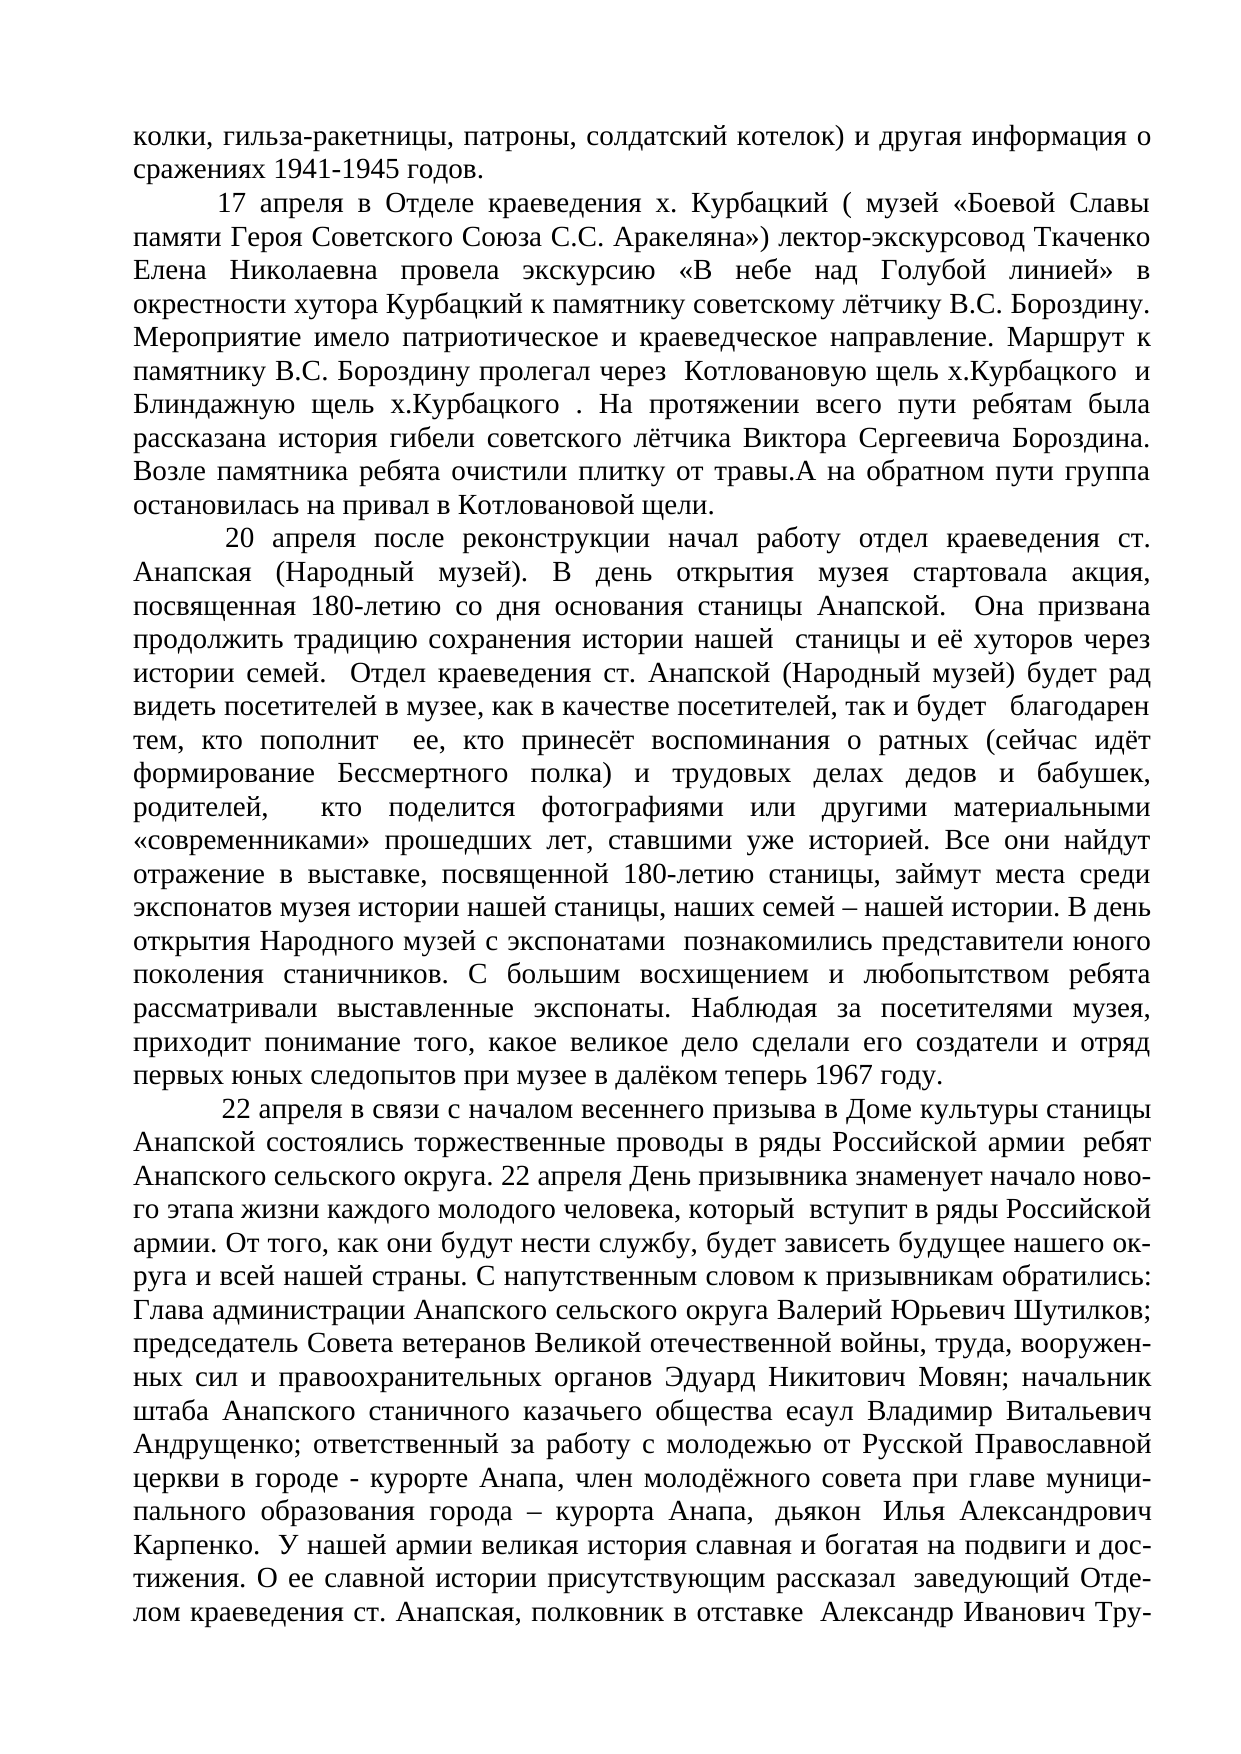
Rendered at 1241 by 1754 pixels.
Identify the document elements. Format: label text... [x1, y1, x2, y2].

text 17 апреля в Отделе краеведения х. Курбацкий ( музей «Боевой Славы памяти Героя Советского Союза С.С. Аракеляна») лектор-экскурсовод Ткаченко Елена Николаевна провела экскурсию «В небе над Голубой линией» в окрестности хутора Курбацкий к памятнику советскому лётчику В.С. Бороздину. Мероприятие имело патриотическое и краеведческое направление. Маршрут к памятнику В.С. Бороздину пролегал через Котловановую щель х.Курбацкого и Блиндажную щель х.Курбацкого . На протяжении всего пути ребятам была рассказана история гибели советского лётчика Виктора Сергеевича Бороздина. Возле памятника ребята очистили плитку от травы.А на обратном пути группа остановилась на привал в Котловановой щели. [133, 185, 1152, 521]
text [133, 118, 1152, 185]
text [133, 1091, 1152, 1627]
text 20 апреля после реконструкции начал работу отдел краеведения ст. Анапская (Народный музей). В день открытия музея стартовала акция, посвященная 180-летию со дня основания станицы Анапской. Она призвана продолжить традицию сохранения истории нашей станицы и её хуторов через истории семей. Отдел краеведения ст. Анапской (Народный музей) будет рад видеть посетителей в музее, как в качестве посетителей, так и будет благодарен тем, кто пополнит ее, кто принесёт воспоминания о ратных (сейчас идёт формирование Бессмертного полка) и трудовых делах дедов и бабушек, родителей, кто поделится фотографиями или другими материальными «современниками» прошедших лет, ставшими уже историей. Все они найдут отражение в выставке, посвященной 180-летию станицы, займут места среди экспонатов музея истории нашей станицы, наших семей – нашей истории. В день открытия Народного музей с экспонатами познакомились представители юного поколения станичников. С большим восхищением и любопытством ребята рассматривали выставленные экспонаты. Наблюдая за посетителями музея, приходит понимание того, какое великое дело сделали его создатели и отряд первых юных следопытов при музее в далёком теперь 1967 году. [133, 521, 1152, 1091]
